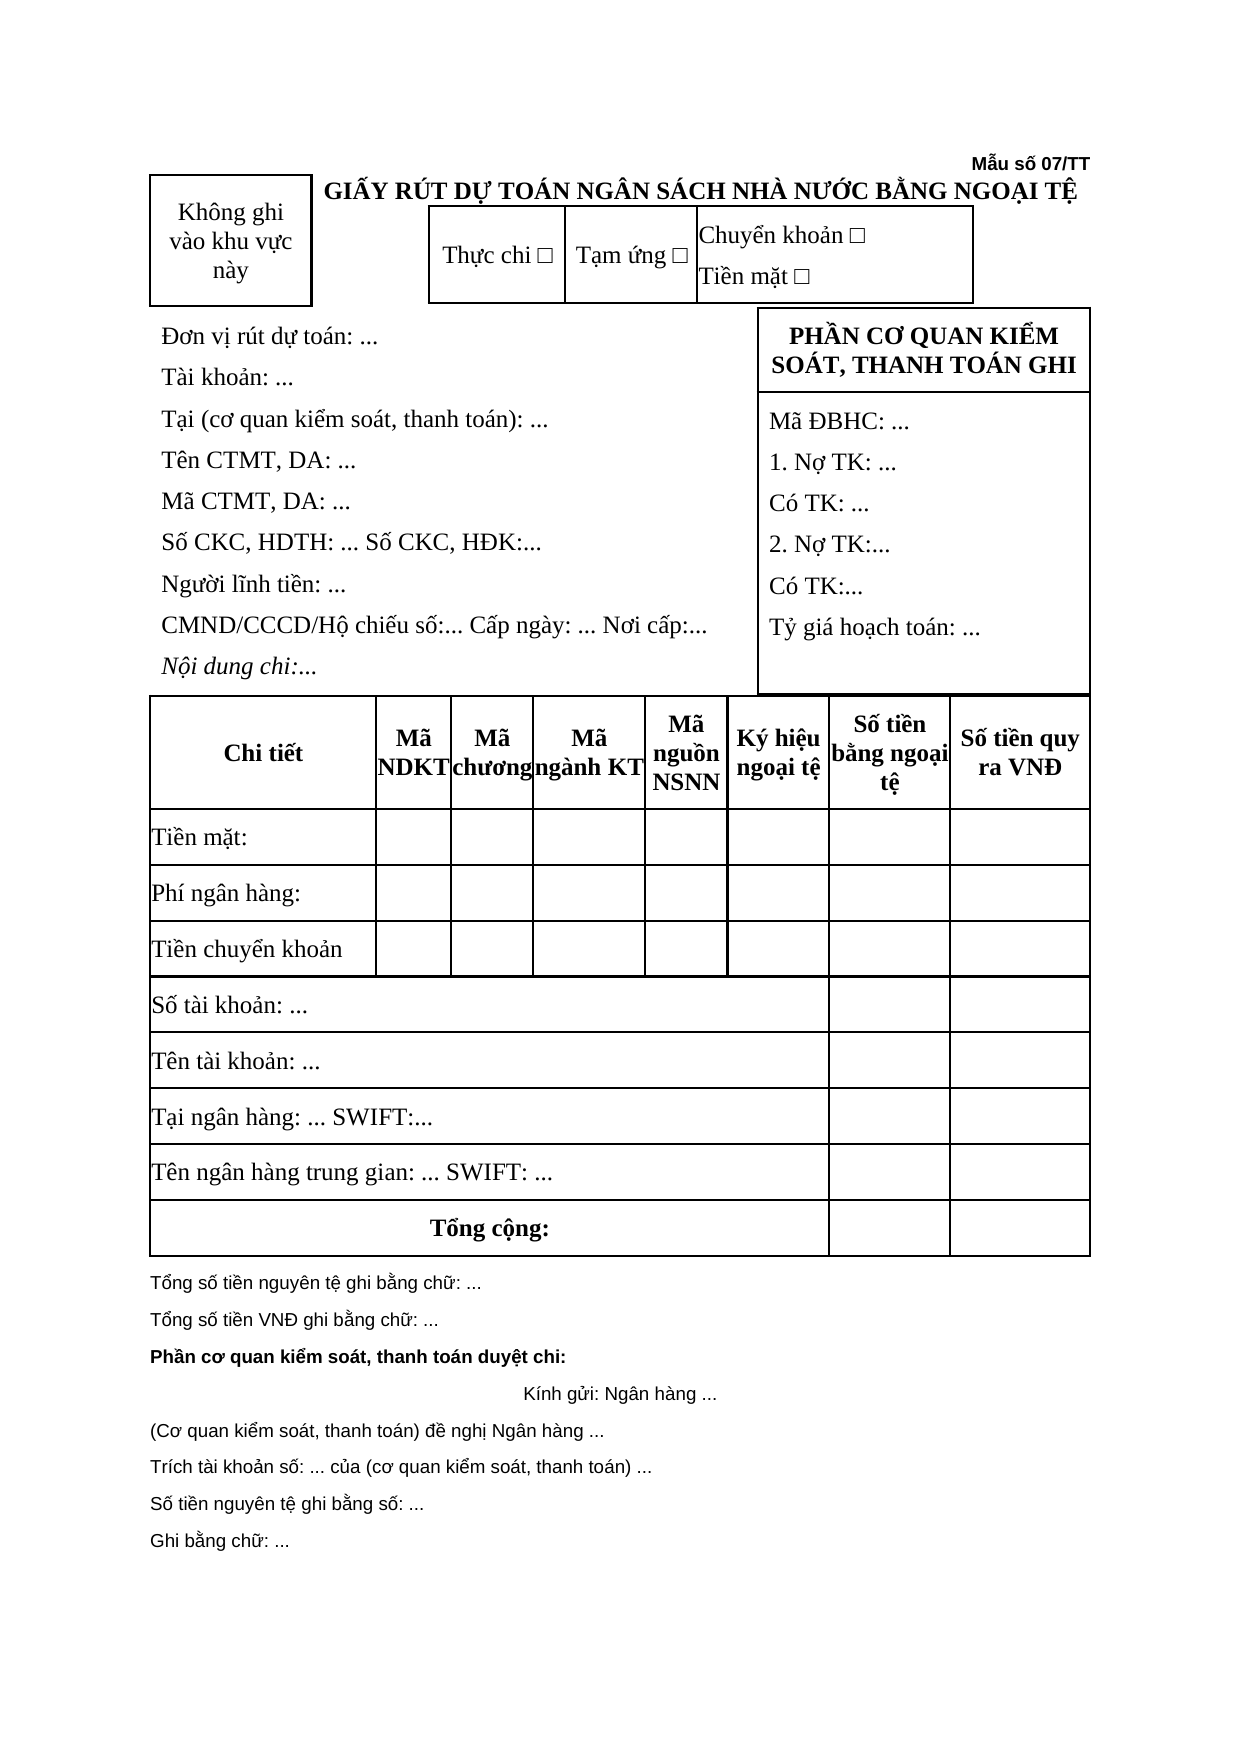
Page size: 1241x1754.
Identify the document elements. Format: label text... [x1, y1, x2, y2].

table_cell [729, 810, 828, 864]
table_cell [951, 1201, 1089, 1254]
table_cell Tên tài khoản: ... [151, 1033, 828, 1087]
table_cell [452, 810, 532, 864]
table_cell [729, 922, 828, 975]
table_cell [646, 922, 726, 975]
table_header GIẤY RÚT DỰ TOÁN NGÂN SÁCH NHÀ NƯỚC BẰNG NGOẠI TỆ [313, 174, 1090, 304]
table_cell [951, 1145, 1089, 1199]
table_cell [534, 922, 644, 975]
text Số tiền nguyên tệ ghi bằng số: ... [150, 1490, 1090, 1515]
table_cell Tiền mặt: [151, 810, 375, 864]
table_header Ký hiệu ngoại tệ [729, 697, 828, 808]
table_cell [830, 1201, 949, 1254]
table_cell [830, 922, 949, 975]
text Ghi bằng chữ: ... [150, 1527, 1090, 1552]
table_header Không ghi vào khu vực này [151, 176, 310, 304]
table_cell [951, 866, 1089, 919]
table_cell [377, 922, 450, 975]
table_cell Tên ngân hàng trung gian: ... SWIFT: ... [151, 1145, 828, 1199]
table_cell Tại ngân hàng: ... SWIFT:... [151, 1089, 828, 1143]
table_cell [951, 978, 1089, 1031]
table_cell Tổng cộng: [151, 1201, 828, 1254]
table_header PHẦN CƠ QUAN KIỂM SOÁT, THANH TOÁN GHI [759, 309, 1089, 391]
table_header Mã chương [452, 697, 532, 808]
table_header Mã ngành KT [534, 697, 644, 808]
table_header Mã NDKT [377, 697, 450, 808]
table_cell [452, 922, 532, 975]
text Phần cơ quan kiểm soát, thanh toán duyệt chi: [150, 1343, 1090, 1367]
table_cell [830, 866, 949, 919]
table_cell [534, 810, 644, 864]
table_cell Tiền chuyển khoản [151, 922, 375, 975]
text Tổng số tiền nguyên tệ ghi bằng chữ: ... [150, 1269, 1090, 1293]
table_cell [951, 810, 1089, 864]
text Tổng số tiền VNĐ ghi bằng chữ: ... [150, 1306, 1090, 1330]
table_header Số tiền quy ra VNĐ [951, 697, 1089, 808]
table_cell [534, 866, 644, 919]
text Trích tài khoản số: ... của (cơ quan kiểm soát, thanh toán) ... [150, 1453, 1090, 1478]
table_cell [830, 1089, 949, 1143]
table_cell [377, 866, 450, 919]
table_cell [377, 810, 450, 864]
table_cell [830, 1033, 949, 1087]
table_cell [830, 1145, 949, 1199]
table_cell [830, 978, 949, 1031]
table_cell Phí ngân hàng: [151, 866, 375, 919]
table_cell [729, 866, 828, 919]
text (Cơ quan kiểm soát, thanh toán) đề nghị Ngân hàng ... [150, 1417, 1090, 1441]
table_cell [452, 866, 532, 919]
table_cell [951, 1033, 1089, 1087]
table_cell Mã ĐBHC: ... 1. Nợ TK: ... Có TK: ... 2. Nợ TK:... Có TK:... Tỷ giá hoạch toán: ... [759, 393, 1089, 692]
table_cell Số tài khoản: ... [151, 978, 828, 1031]
table_header Đơn vị rút dự toán: ... Tài khoản: ... Tại (cơ quan kiểm soát, thanh toán): ... Tên CTMT, DA: ... Mã CTMT, DA: ... Số CKC, HDTH: ... Số CKC, HĐK:... Người lĩnh tiền: ... CMND/CCCD/Hộ chiếu số:... Cấp ngày: ... Nơi cấp:... Nội dung chi:... [150, 307, 757, 692]
text Kính gửi: Ngân hàng ... [150, 1380, 1090, 1404]
table_cell [646, 810, 726, 864]
table_cell [951, 1089, 1089, 1143]
table_cell [646, 866, 726, 919]
table_header Chi tiết [151, 697, 375, 808]
table_header Mã nguồn NSNN [646, 697, 726, 808]
text Mẫu số 07/TT [150, 150, 1090, 174]
table_cell [951, 922, 1089, 975]
table_cell [830, 810, 949, 864]
table_header Số tiền bằng ngoại tệ [830, 697, 949, 808]
